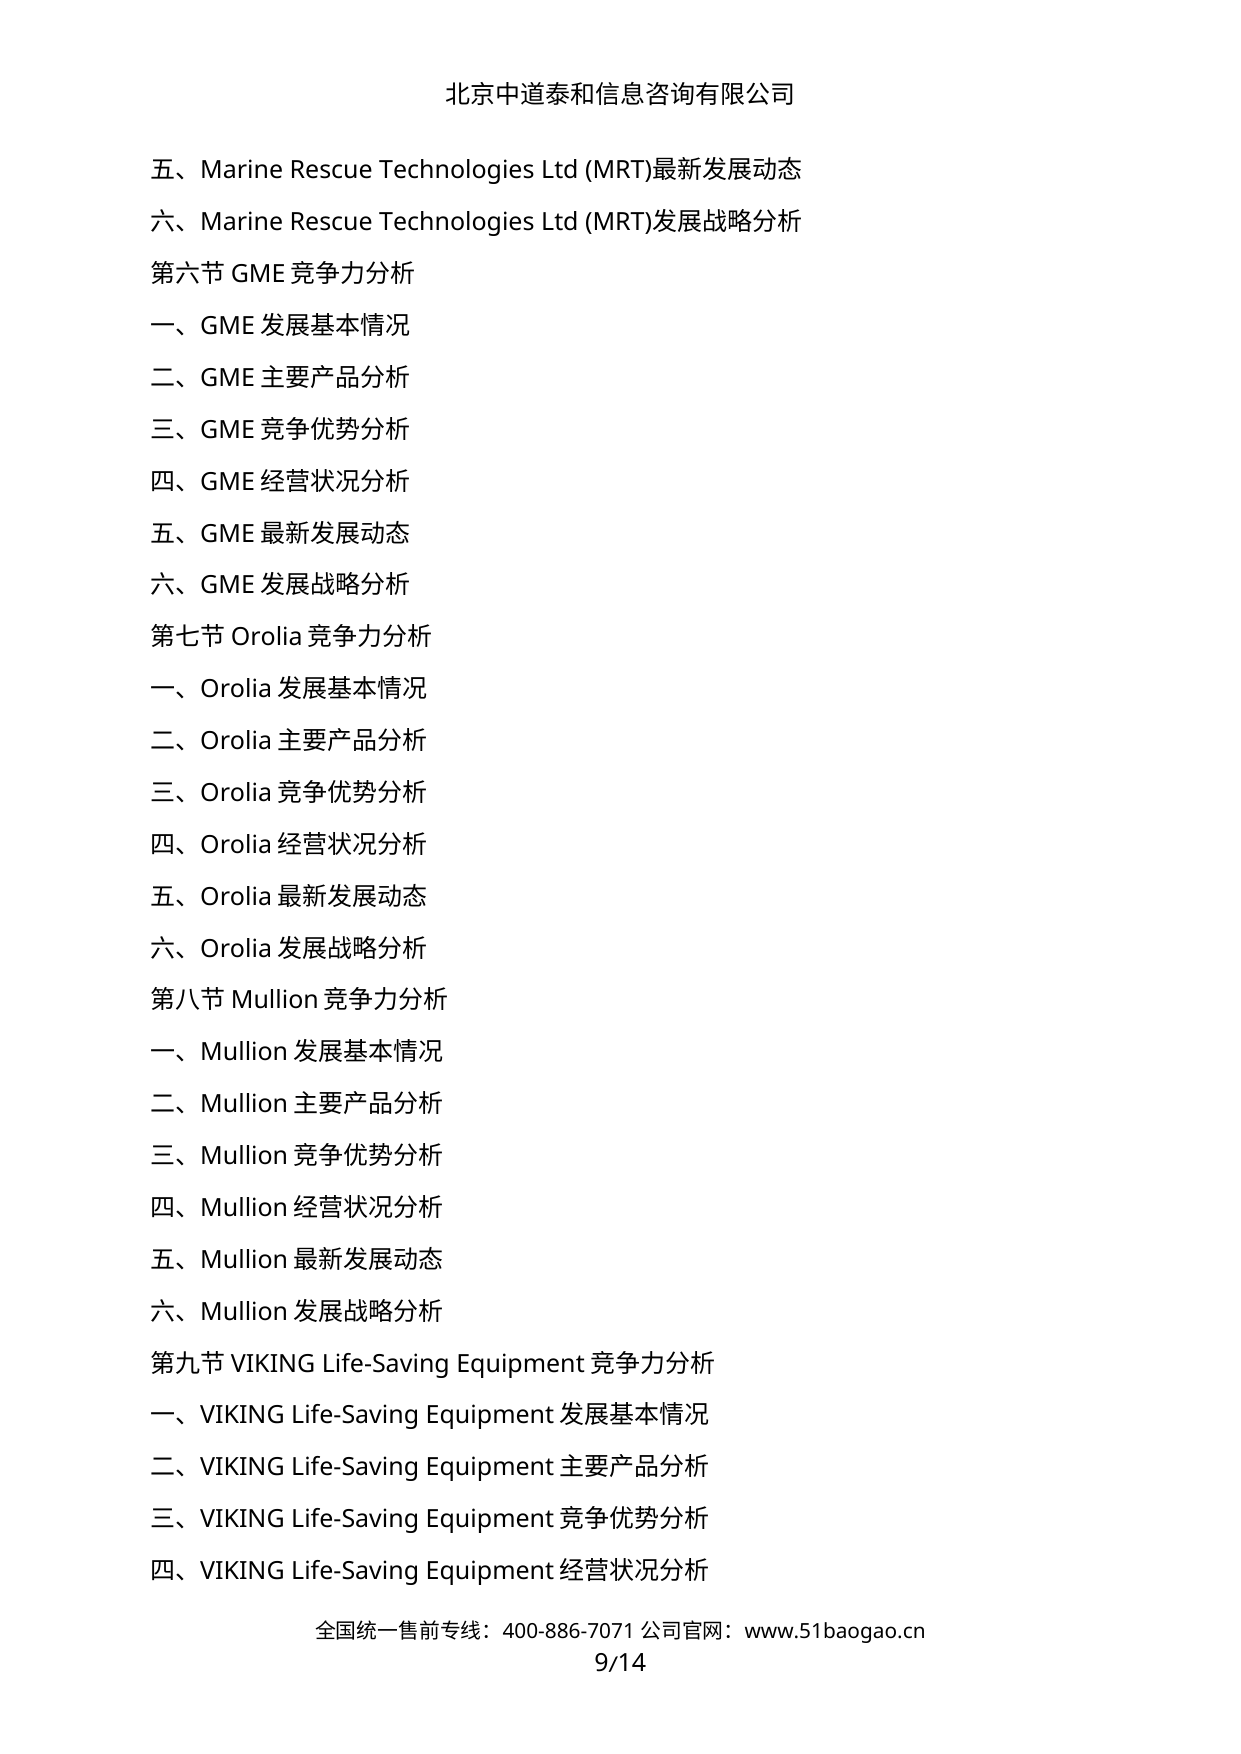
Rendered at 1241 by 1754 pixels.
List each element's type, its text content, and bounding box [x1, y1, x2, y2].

text 二、Orolia主要产品分析 [150, 721, 1090, 757]
text 三、GME竞争优势分析 [150, 409, 1090, 446]
text 一、GME发展基本情况 [150, 306, 1090, 342]
text 六、Marine Rescue Technologies Ltd (MRT)发展战略分析 [150, 202, 1090, 238]
text 一、VIKING Life-Saving Equipment发展基本情况 [150, 1395, 1090, 1431]
text 六、GME发展战略分析 [150, 565, 1090, 601]
text 第六节 GME竞争力分析 [150, 254, 1090, 290]
text 五、Mullion最新发展动态 [150, 1239, 1090, 1276]
text 四、Orolia经营状况分析 [150, 824, 1090, 861]
text 二、GME主要产品分析 [150, 357, 1090, 394]
text 六、Orolia发展战略分析 [150, 928, 1090, 964]
text 五、GME最新发展动态 [150, 513, 1090, 549]
text 第九节 VIKING Life-Saving Equipment竞争力分析 [150, 1343, 1090, 1379]
text 四、Mullion经营状况分析 [150, 1187, 1090, 1224]
text 四、GME经营状况分析 [150, 461, 1090, 497]
text 三、Mullion竞争优势分析 [150, 1136, 1090, 1172]
text 三、VIKING Life-Saving Equipment竞争优势分析 [150, 1499, 1090, 1535]
text 五、Orolia最新发展动态 [150, 876, 1090, 912]
text 二、Mullion主要产品分析 [150, 1084, 1090, 1120]
text 六、Mullion发展战略分析 [150, 1291, 1090, 1327]
text 一、Mullion发展基本情况 [150, 1032, 1090, 1068]
text 二、VIKING Life-Saving Equipment主要产品分析 [150, 1447, 1090, 1483]
text 四、VIKING Life-Saving Equipment经营状况分析 [150, 1551, 1090, 1587]
text 一、Orolia发展基本情况 [150, 669, 1090, 705]
text 第八节 Mullion竞争力分析 [150, 980, 1090, 1016]
text 三、Orolia竞争优势分析 [150, 772, 1090, 809]
text 五、Marine Rescue Technologies Ltd (MRT)最新发展动态 [150, 150, 1090, 186]
text 第七节 Orolia竞争力分析 [150, 617, 1090, 653]
